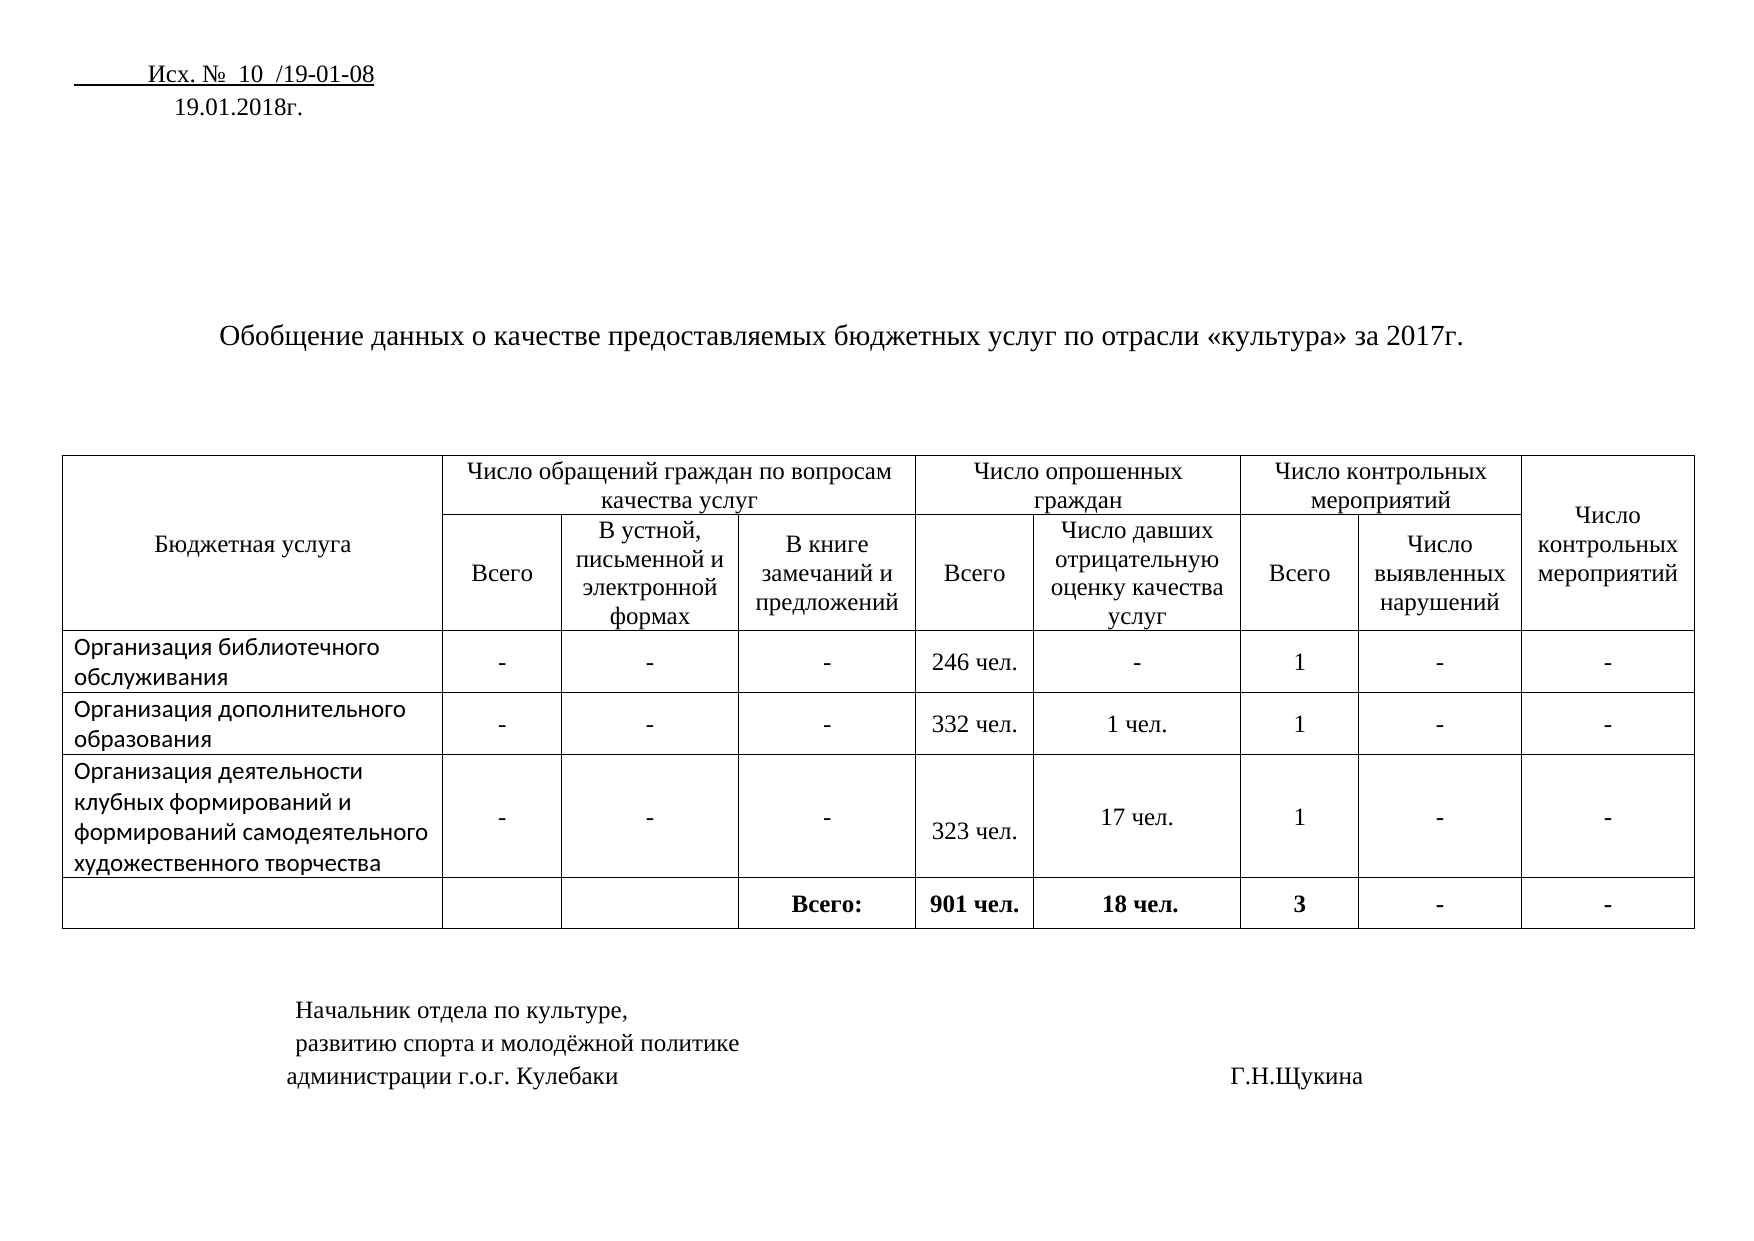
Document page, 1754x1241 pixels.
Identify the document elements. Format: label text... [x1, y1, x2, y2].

table_cell - [562, 693, 738, 754]
table_cell - [1359, 631, 1521, 692]
table_cell В книге замечаний и предложений [739, 515, 915, 630]
table_cell 332 чел. [916, 693, 1033, 754]
table_cell 1 [1241, 631, 1358, 692]
table_cell 3 [1241, 878, 1358, 928]
table_cell 18 чел. [1034, 878, 1240, 928]
text Обобщение данных о качестве предоставляемых бюджетных услуг по отрасли «культура» за 2017г. [74, 318, 1609, 351]
table_cell Число выявленных нарушений [1359, 515, 1521, 630]
text развитию спорта и молодёжной политике [221, 1028, 1609, 1057]
table_header Число опрошенных граждан [916, 456, 1240, 514]
table_cell 1 чел. [1034, 693, 1240, 754]
table_cell - [1359, 878, 1521, 928]
table_cell 323 чел. [916, 755, 1033, 877]
table_cell Организация библиотечного обслуживания [63, 631, 442, 692]
table_cell 1 [1241, 755, 1358, 877]
table_cell [63, 878, 442, 928]
table_cell - [1522, 878, 1694, 928]
table_cell 901 чел. [916, 878, 1033, 928]
text администрации г.о.г. Кулебаки Г.Н.Щукина [74, 1061, 1609, 1090]
table_cell - [1522, 693, 1694, 754]
table_cell - [1034, 631, 1240, 692]
table_cell Всего: [739, 878, 915, 928]
table_header Число контрольных мероприятий [1522, 456, 1694, 630]
table_cell Число давших отрицательную оценку качества услуг [1034, 515, 1240, 630]
table_cell - [443, 755, 561, 877]
table_header Число контрольных мероприятий [1241, 456, 1521, 514]
table_cell 1 [1241, 693, 1358, 754]
table_cell Всего [443, 515, 561, 630]
table_cell - [1522, 755, 1694, 877]
table_cell 17 чел. [1034, 755, 1240, 877]
table_cell Всего [916, 515, 1033, 630]
table_cell 246 чел. [916, 631, 1033, 692]
table_cell - [443, 693, 561, 754]
table_cell - [1359, 693, 1521, 754]
table_cell - [562, 631, 738, 692]
table_cell - [562, 755, 738, 877]
table_cell Всего [1241, 515, 1358, 630]
table_cell Организация дополнительного образования [63, 693, 442, 754]
table_header Число обращений граждан по вопросам качества услуг [443, 456, 915, 514]
table_cell - [739, 755, 915, 877]
table_cell - [1359, 755, 1521, 877]
text Начальник отдела по культуре, [221, 995, 1609, 1024]
table_header Бюджетная услуга [63, 456, 442, 630]
table_cell Организация деятельности клубных формирований и формирований самодеятельного художественного творчества [63, 755, 442, 877]
table_cell - [443, 631, 561, 692]
table_cell - [739, 631, 915, 692]
table_cell В устной, письменной и электронной формах [562, 515, 738, 630]
text Исх. № 10 /19-01-08 [74, 59, 1609, 88]
table_cell - [739, 693, 915, 754]
table_cell [443, 878, 561, 928]
table_cell - [1522, 631, 1694, 692]
text 19.01.2018г. [74, 92, 1609, 121]
table_cell [562, 878, 738, 928]
